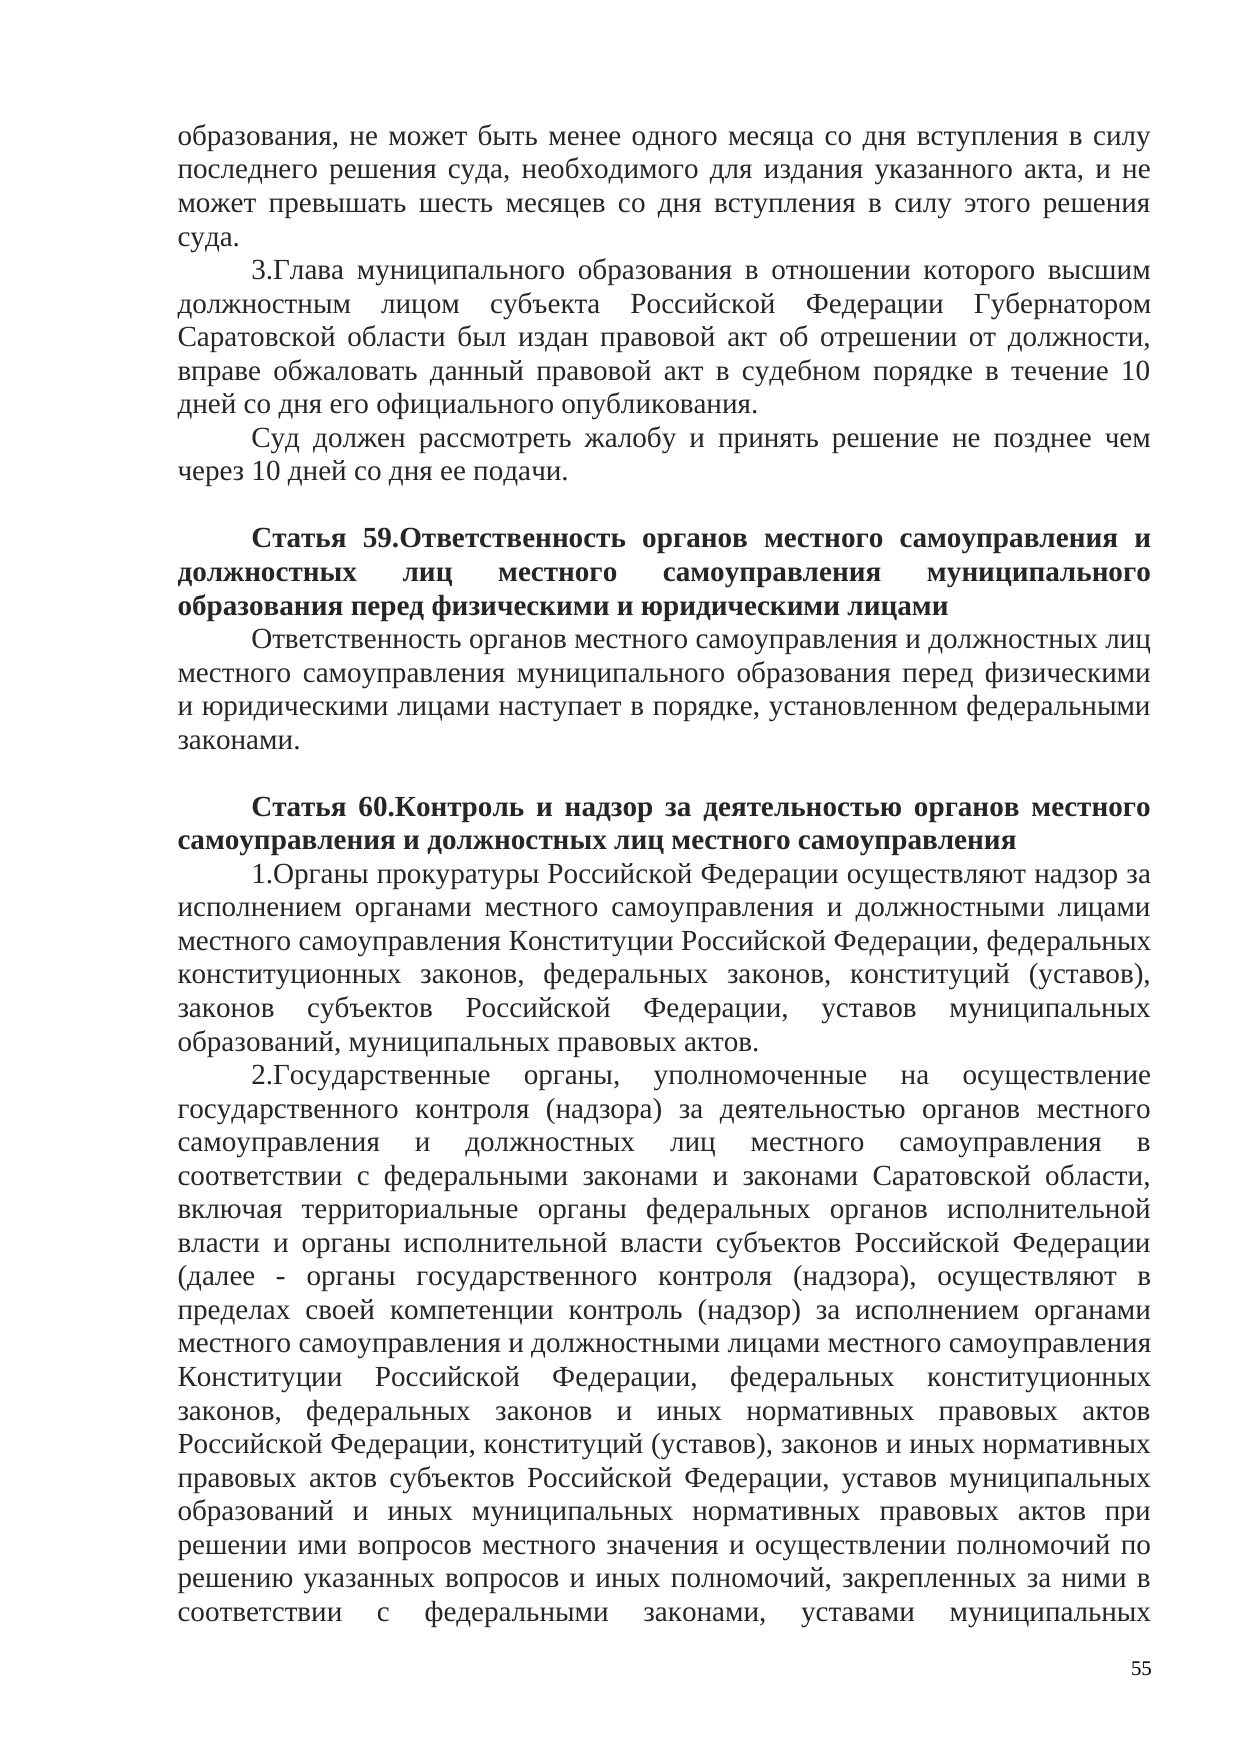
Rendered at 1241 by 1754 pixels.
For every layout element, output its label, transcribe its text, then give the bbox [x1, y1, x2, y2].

text 1.Органы прокуратуры Российской Федерации осуществляют надзор за исполнением органами местного самоуправления и должностными лицами местного самоуправления Конституции Российской Федерации, федеральных конституционных законов, федеральных законов, конституций (уставов), законов субъектов Российской Федерации, уставов муниципальных образований, муниципальных правовых актов. [177, 856, 1152, 1057]
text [177, 118, 1152, 252]
text 3.Глава муниципального образования в отношении которого высшим должностным лицом субъекта Российской Федерации Губернатором Саратовской области был издан правовой акт об отрешении от должности, вправе обжаловать данный правовой акт в судебном порядке в течение 10 дней со дня его официального опубликования. [177, 252, 1152, 420]
text Статья 59.Ответственность органов местного самоуправления и должностных лиц местного самоуправления муниципального образования перед физическими и юридическими лицами [177, 521, 1152, 621]
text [177, 1057, 1152, 1627]
text Суд должен рассмотреть жалобу и принять решение не позднее чем через 10 дней со дня ее подачи. [177, 420, 1152, 487]
text Ответственность органов местного самоуправления и должностных лиц местного самоуправления муниципального образования перед физическими и юридическими лицами наступает в порядке, установленном федеральными законами. [177, 621, 1152, 755]
text Статья 60.Контроль и надзор за деятельностью органов местного самоуправления и должностных лиц местного самоуправления [177, 789, 1152, 856]
